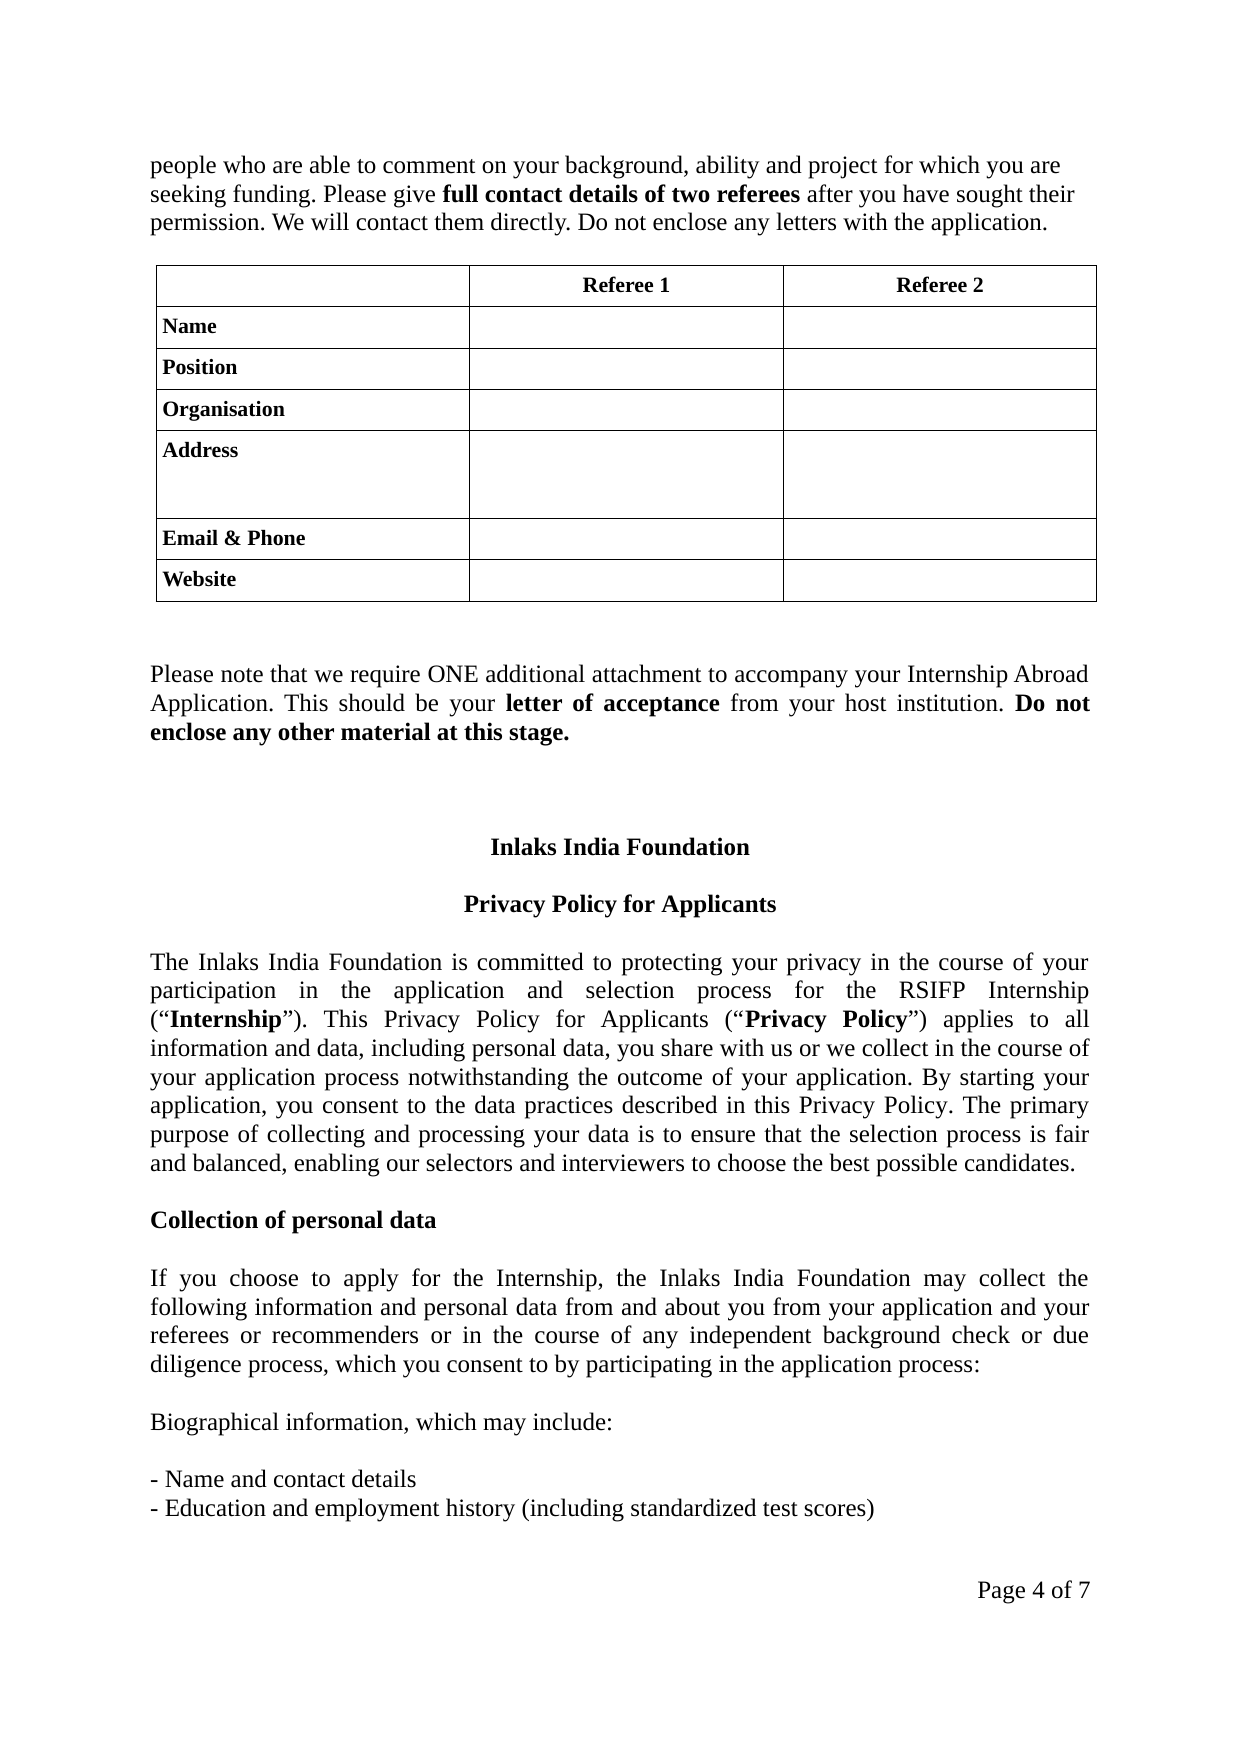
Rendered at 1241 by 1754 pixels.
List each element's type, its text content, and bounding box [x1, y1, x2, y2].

text Inlaks India Foundation [150, 832, 1090, 860]
table_cell [784, 431, 1096, 518]
table_header Referee 1 [470, 266, 783, 306]
table_cell Website [157, 560, 469, 601]
table_cell [784, 307, 1096, 347]
text - Education and employment history (including standardized test scores) [150, 1493, 1090, 1522]
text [150, 150, 1090, 236]
table_cell [784, 349, 1096, 389]
table_cell Address [157, 431, 469, 518]
table_cell [470, 519, 783, 559]
table_cell [470, 307, 783, 347]
table_cell [470, 390, 783, 430]
table_cell [784, 519, 1096, 559]
text If you choose to apply for the Internship, the Inlaks India Foundation may collect the following information and personal data from and about you from your application and your referees or recommenders or in the course of any independent background check or due diligence process, which you consent to by participating in the application process: [150, 1263, 1090, 1378]
text Please note that we require ONE additional attachment to accompany your Internship Abroad Application. This should be your letter of acceptance from your host institution. Do not enclose any other material at this stage. [150, 659, 1090, 745]
table_cell [470, 349, 783, 389]
table_cell Organisation [157, 390, 469, 430]
text Privacy Policy for Applicants [150, 889, 1090, 918]
table_cell [470, 560, 783, 601]
table_cell [470, 431, 783, 518]
text - Name and contact details [150, 1464, 1090, 1493]
table_cell [784, 560, 1096, 601]
text Collection of personal data [150, 1205, 1090, 1234]
table_cell [784, 390, 1096, 430]
table_header Referee 2 [784, 266, 1096, 306]
table_cell Position [157, 349, 469, 389]
text Biographical information, which may include: [150, 1407, 1090, 1435]
table_header [157, 266, 469, 306]
table_cell Email & Phone [157, 519, 469, 559]
text The Inlaks India Foundation is committed to protecting your privacy in the course of your participation in the application and selection process for the RSIFP Internship (“Internship”). This Privacy Policy for Applicants (“Privacy Policy”) applies to all information and data, including personal data, you share with us or we collect in the course of your application process notwithstanding the outcome of your application. By starting your application, you consent to the data practices described in this Privacy Policy. The primary purpose of collecting and processing your data is to ensure that the selection process is fair and balanced, enabling our selectors and interviewers to choose the best possible candidates. [150, 947, 1090, 1177]
table_cell Name [157, 307, 469, 347]
